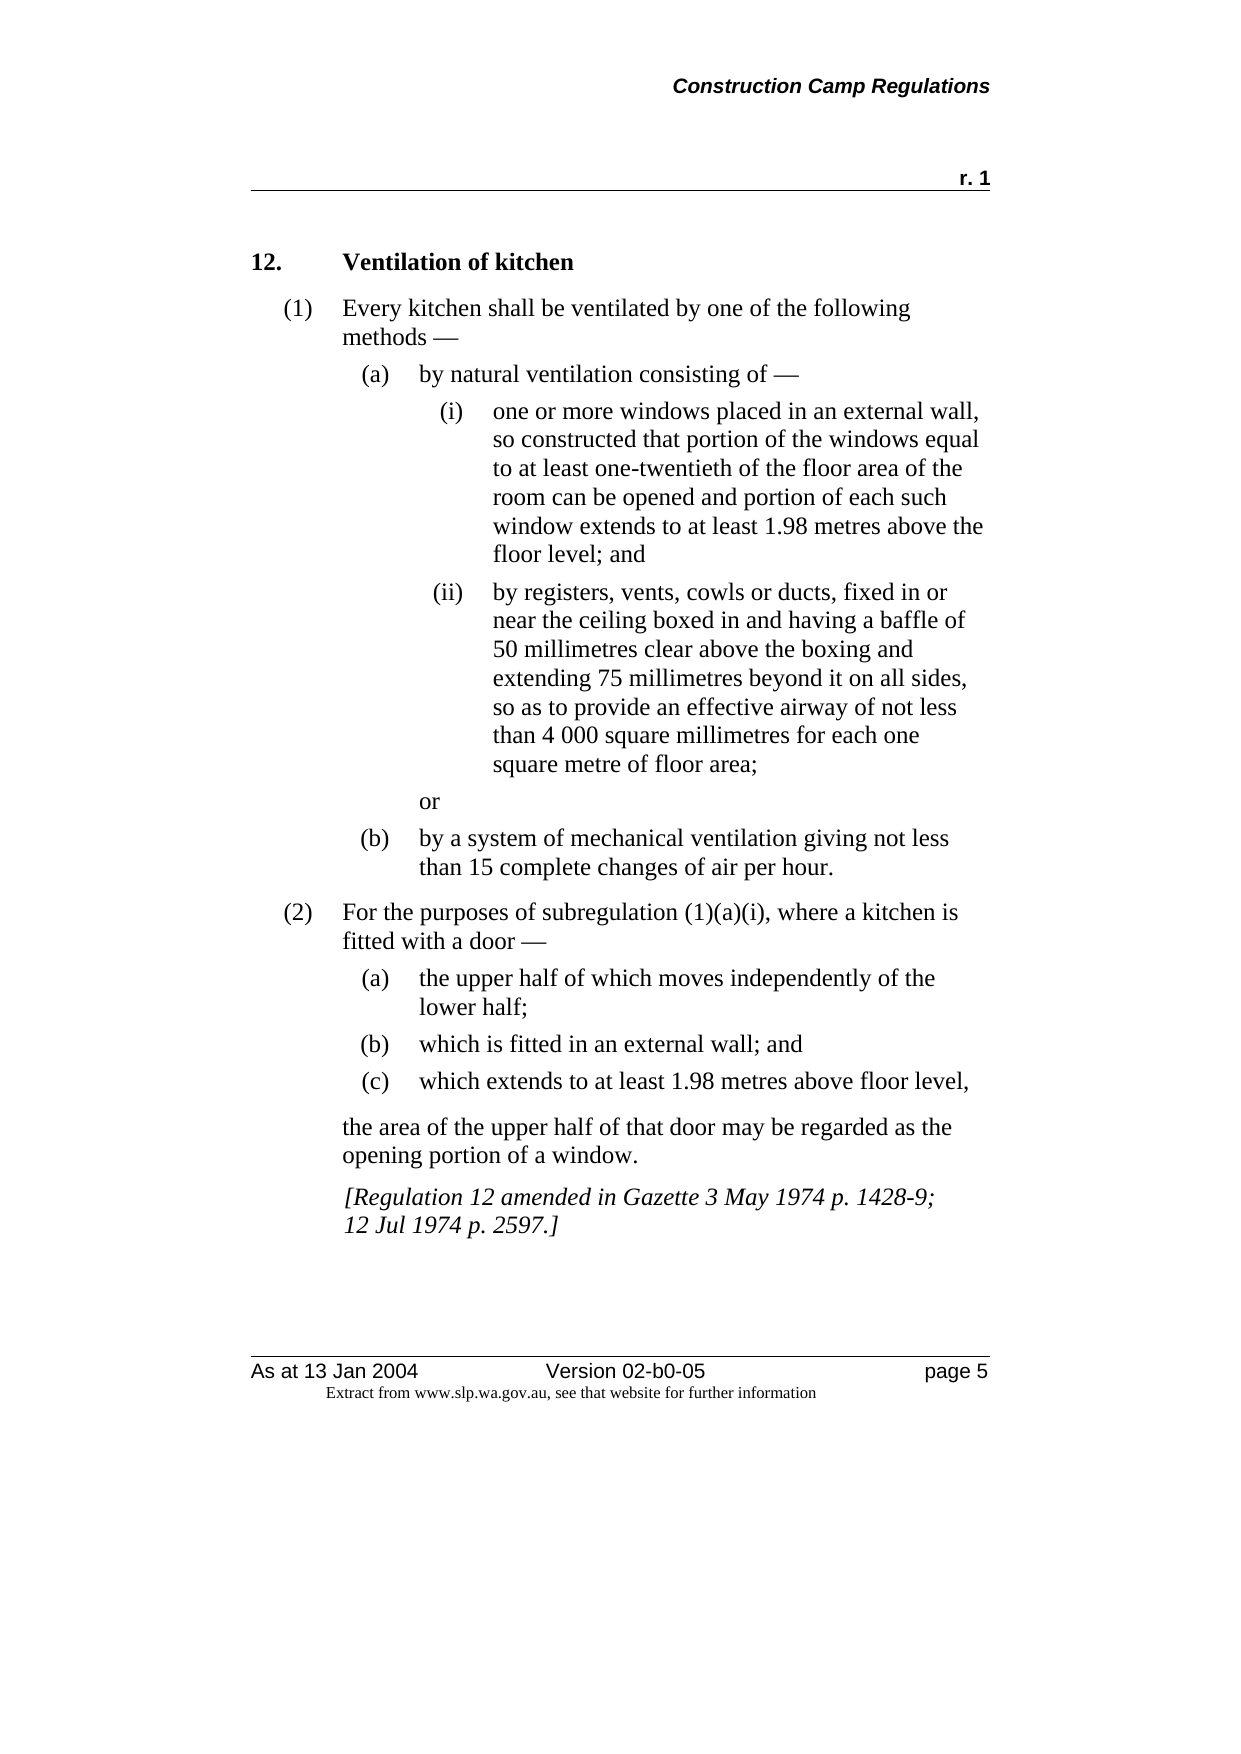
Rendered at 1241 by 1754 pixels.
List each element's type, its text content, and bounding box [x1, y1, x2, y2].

text (i) one or more windows placed in an external wall, so constructed that portion of the windows equal to at least one-twentieth of the floor area of the room can be opened and portion of each such window extends to at least 1.98 metres above the floor level; and [251, 396, 990, 568]
text (b) by a system of mechanical ventilation giving not less than 15 complete changes of air per hour. [251, 823, 990, 881]
text (a) the upper half of which moves independently of the lower half; [251, 963, 990, 1021]
text [Regulation 12 amended in Gazette 3 May 1974 p. 1428-9; 12 Jul 1974 p. 2597.] [251, 1182, 990, 1239]
text the area of the upper half of that door may be regarded as the opening portion of a window. [251, 1112, 990, 1169]
text (b) which is fitted in an external wall; and [251, 1029, 990, 1058]
text (a) by natural ventilation consisting of — [251, 359, 990, 387]
text (ii) by registers, vents, cowls or ducts, fixed in or near the ceiling boxed in and having a baffle of 50 millimetres clear above the boxing and extending 75 millimetres beyond it on all sides, so as to provide an effective airway of not less than 4 000 square millimetres for each one square metre of floor area; [251, 577, 990, 778]
text or [251, 786, 990, 815]
subtitle 12. Ventilation of kitchen [251, 247, 990, 276]
text (c) which extends to at least 1.98 metres above floor level, [251, 1066, 990, 1095]
text (2) For the purposes of subregulation (1)(a)(i), where a kitchen is fitted with a door — [251, 897, 990, 955]
text (1) Every kitchen shall be ventilated by one of the following methods — [251, 293, 990, 350]
